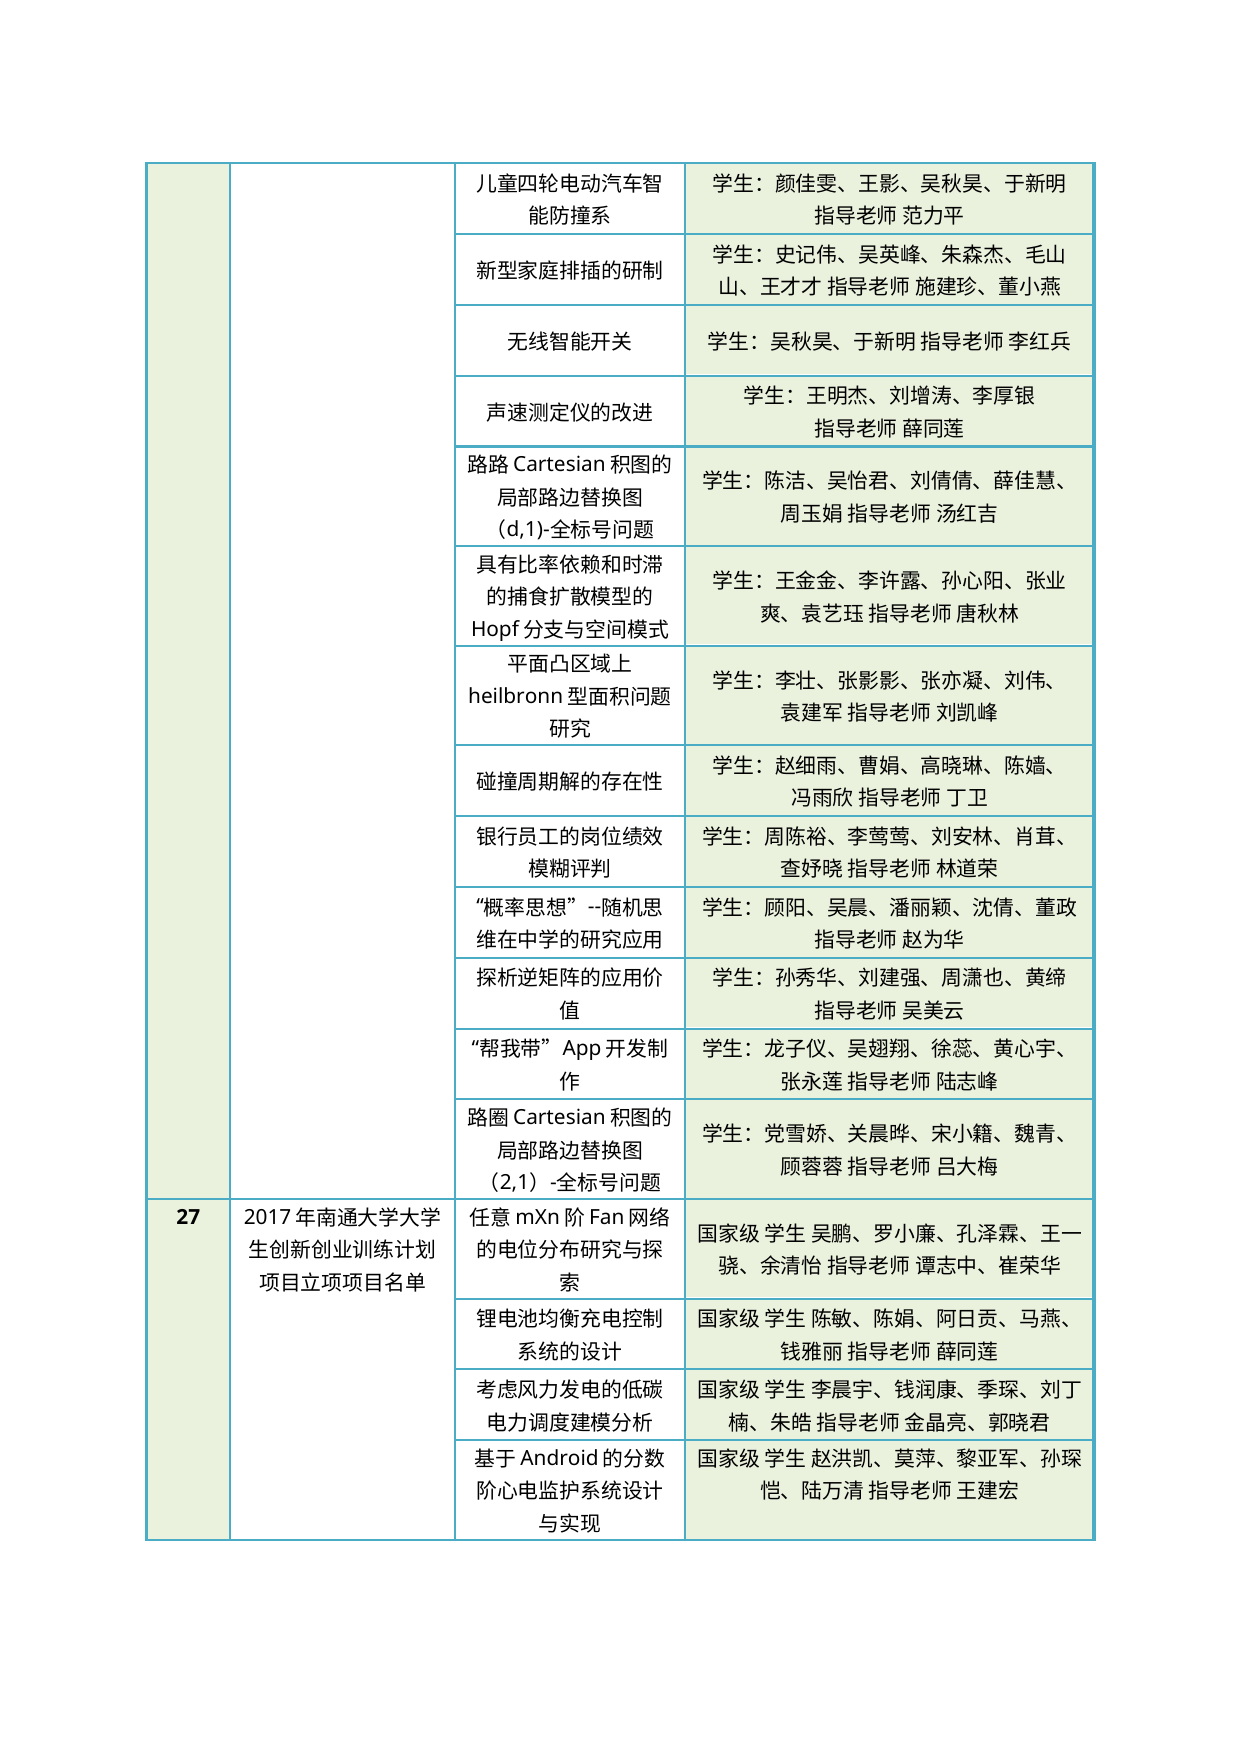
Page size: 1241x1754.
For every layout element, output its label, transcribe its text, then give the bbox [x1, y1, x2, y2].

table_cell 探析逆矩阵的应用价值 [456, 959, 684, 1027]
table_cell 无线智能开关 [456, 306, 684, 374]
table_cell “概率思想”--随机思维在中学的研究应用 [456, 888, 684, 957]
table_cell 国家级 学生 陈敏、陈娟、阿日贡、马燕、钱雅丽 指导老师 薛同莲 [686, 1300, 1092, 1368]
table_cell 国家级 学生 赵洪凯、莫萍、黎亚军、孙琛恺、陆万清 指导老师 王建宏 [686, 1441, 1092, 1539]
table_cell 考虑风力发电的低碳电力调度建模分析 [456, 1370, 684, 1439]
table_cell 学生：李壮、张影影、张亦凝、刘伟、 袁建军 指导老师 刘凯峰 [686, 647, 1092, 744]
table_cell 新型家庭排插的研制 [456, 235, 684, 304]
table_cell 学生：党雪娇、关晨晔、宋小籍、魏青、 顾蓉蓉 指导老师 吕大梅 [686, 1100, 1092, 1198]
table_cell 碰撞周期解的存在性 [456, 746, 684, 815]
table_cell 学生：吴秋昊、于新明 指导老师 李红兵 [686, 306, 1092, 374]
table_cell 声速测定仪的改进 [456, 377, 684, 445]
table_cell 国家级 学生 李晨宇、钱润康、季琛、刘丁楠、朱皓 指导老师 金晶亮、郭晓君 [686, 1370, 1092, 1439]
table_cell 锂电池均衡充电控制系统的设计 [456, 1300, 684, 1368]
table_cell 27 [148, 1200, 229, 1539]
table_cell 学生：王金金、李许露、孙心阳、张业爽、袁艺珏 指导老师 唐秋林 [686, 547, 1092, 644]
table_cell 路路Cartesian积图的局部路边替换图（d,1)-全标号问题 [456, 448, 684, 545]
table_cell 学生：赵细雨、曹娟、高晓琳、陈嫱、 冯雨欣 指导老师 丁卫 [686, 746, 1092, 815]
table_cell 路圈Cartesian积图的局部路边替换图（2,1）-全标号问题 [456, 1100, 684, 1198]
table_cell 国家级 学生 吴鹏、罗小廉、孔泽霖、王一骁、余清怡 指导老师 谭志中、崔荣华 [686, 1200, 1092, 1297]
table_cell 学生：颜佳雯、王影、吴秋昊、于新明 指导老师 范力平 [686, 164, 1092, 233]
table_cell 具有比率依赖和时滞的捕食扩散模型的Hopf分支与空间模式 [456, 547, 684, 644]
table_cell 学生：王明杰、刘增涛、李厚银 指导老师 薛同莲 [686, 377, 1092, 445]
table_cell 学生：孙秀华、刘建强、周潇也、黄缔 指导老师 吴美云 [686, 959, 1092, 1027]
table_cell 学生：龙子仪、吴翅翔、徐蕊、黄心宇、张永莲 指导老师 陆志峰 [686, 1030, 1092, 1098]
table_cell 儿童四轮电动汽车智能防撞系 [456, 164, 684, 233]
table_cell 学生：史记伟、吴英峰、朱森杰、毛山山、王才才 指导老师 施建珍、董小燕 [686, 235, 1092, 304]
table_cell 任意mXn阶Fan网络的电位分布研究与探索 [456, 1200, 684, 1297]
table_cell 学生：陈洁、吴怡君、刘倩倩、薛佳慧、周玉娟 指导老师 汤红吉 [686, 448, 1092, 545]
table_cell 平面凸区域上heilbronn型面积问题研究 [456, 647, 684, 744]
table_cell 基于Android的分数阶心电监护系统设计与实现 [456, 1441, 684, 1539]
table_cell 2017年南通大学大学生创新创业训练计划项目立项项目名单 [231, 1200, 454, 1539]
table_cell 学生：周陈裕、李莺莺、刘安林、肖茸、查妤晓 指导老师 林道荣 [686, 817, 1092, 886]
table_cell 银行员工的岗位绩效模糊评判 [456, 817, 684, 886]
table_cell “帮我带”App开发制作 [456, 1030, 684, 1098]
table_cell 学生：顾阳、吴晨、潘丽颖、沈倩、董政 指导老师 赵为华 [686, 888, 1092, 957]
